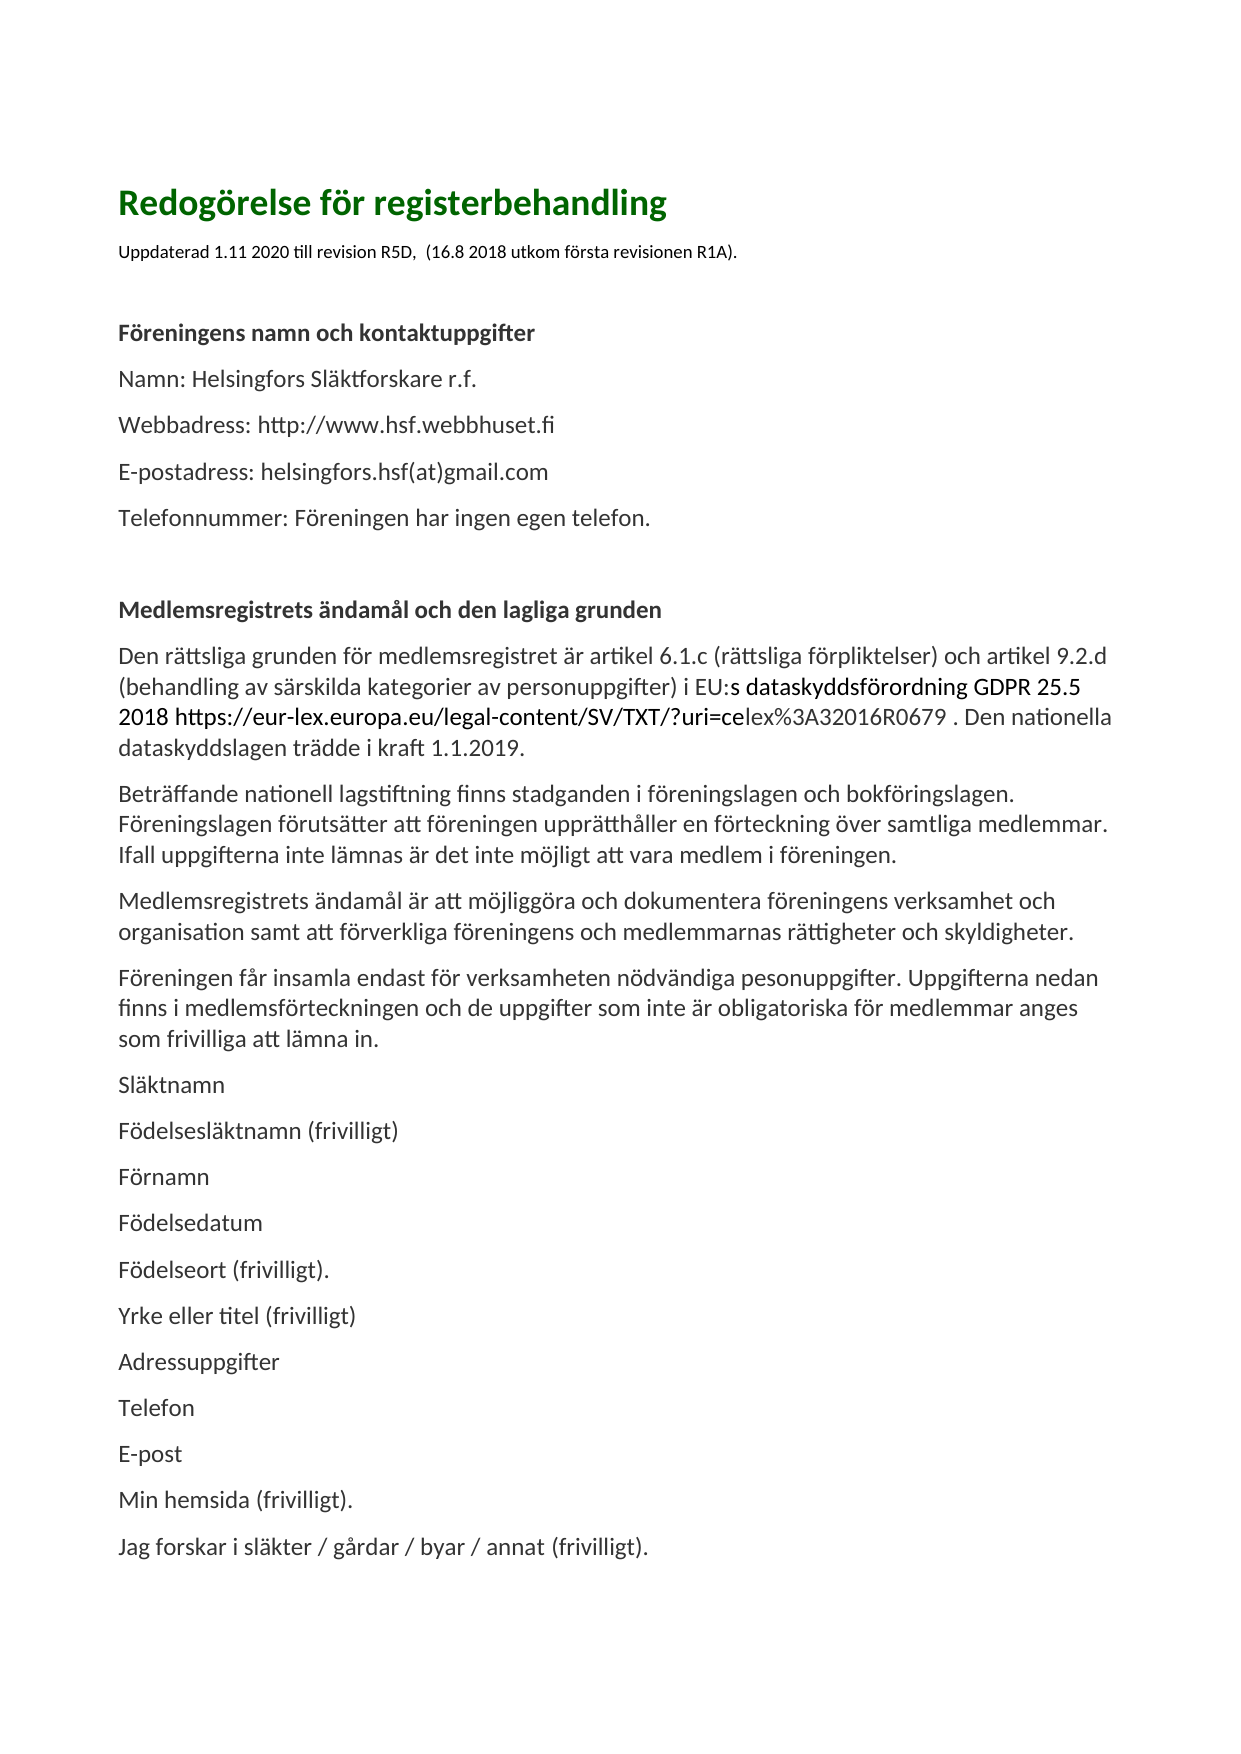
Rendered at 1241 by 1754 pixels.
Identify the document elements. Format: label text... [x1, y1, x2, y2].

text Födelsedatum [118, 1208, 1122, 1238]
text Släktnamn [118, 1069, 1122, 1100]
text Förnamn [118, 1161, 1122, 1192]
text Födelseort (frivilligt). [118, 1254, 1122, 1284]
text Jag forskar i släkter / gårdar / byar / annat (frivilligt). [118, 1531, 1122, 1561]
text Redogörelse för registerbehandling [118, 179, 1122, 225]
text Medlemsregistrets ändamål är att möjliggöra och dokumentera föreningens verksamhet och organisation samt att förverkliga föreningens och medlemmarnas rättigheter och skyldigheter. [118, 885, 1122, 946]
text Adressuppgifter [118, 1346, 1122, 1377]
text Telefon [118, 1392, 1122, 1423]
text Medlemsregistrets ändamål och den lagliga grunden [118, 594, 1122, 625]
text Namn: Helsingfors Släktforskare r.f. [118, 363, 1122, 394]
text E-post [118, 1438, 1122, 1469]
text Webbadress: http://www.hsf.webbhuset.fi [118, 410, 1122, 440]
text Föreningens namn och kontaktuppgifter [118, 317, 1122, 348]
text Uppdaterad 1.11 2020 till revision R5D, (16.8 2018 utkom första revisionen R1A). [118, 240, 1122, 263]
text Yrke eller titel (frivilligt) [118, 1300, 1122, 1330]
text Beträffande nationell lagstiftning finns stadganden i föreningslagen och bokföringslagen. Föreningslagen förutsätter att föreningen upprätthåller en förteckning över samtliga medlemmar. Ifall uppgifterna inte lämnas är det inte möjligt att vara medlem i föreningen. [118, 778, 1122, 870]
text Den rättsliga grunden för medlemsregistret är artikel 6.1.c (rättsliga förpliktelser) och artikel 9.2.d (behandling av särskilda kategorier av personuppgifter) i EU:s dataskyddsförordning GDPR 25.5 2018 https://eur-lex.europa.eu/legal-content/SV/TXT/?uri=celex%3A32016R0679 . Den nationella dataskyddslagen trädde i kraft 1.1.2019. [118, 640, 1122, 762]
text Telefonnummer: Föreningen har ingen egen telefon. [118, 502, 1122, 532]
text Födelsesläktnamn (frivilligt) [118, 1115, 1122, 1146]
text E-postadress: helsingfors.hsf(at)gmail.com [118, 456, 1122, 486]
text Min hemsida (frivilligt). [118, 1484, 1122, 1515]
text Föreningen får insamla endast för verksamheten nödvändiga pesonuppgifter. Uppgifterna nedan finns i medlemsförteckningen och de uppgifter som inte är obligatoriska för medlemmar anges som frivilliga att lämna in. [118, 962, 1122, 1053]
